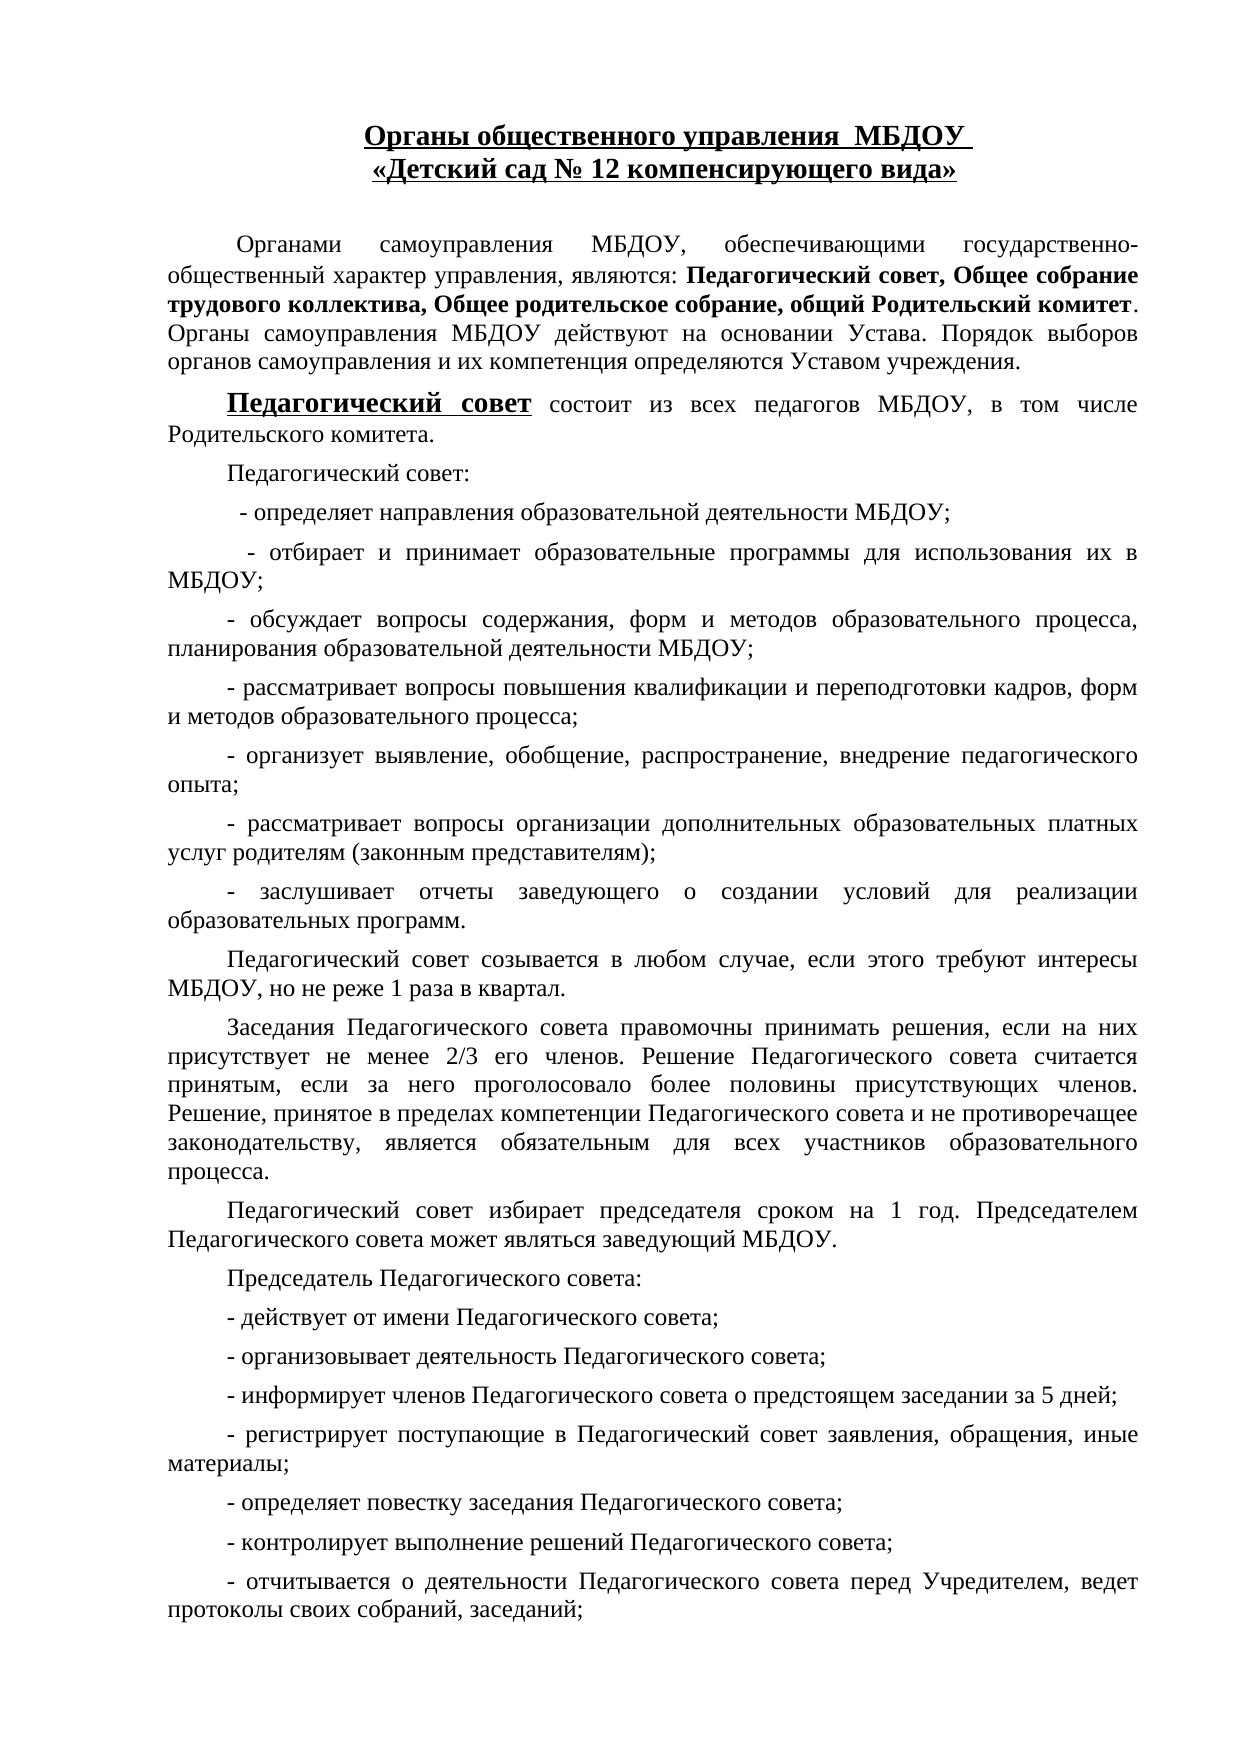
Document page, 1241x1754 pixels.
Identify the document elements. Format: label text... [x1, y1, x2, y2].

text «Детский сад № 12 компенсирующего вида» [177, 152, 1152, 185]
table_header [166, 185, 1140, 1635]
text Органы общественного управления МБДОУ [177, 118, 1152, 152]
